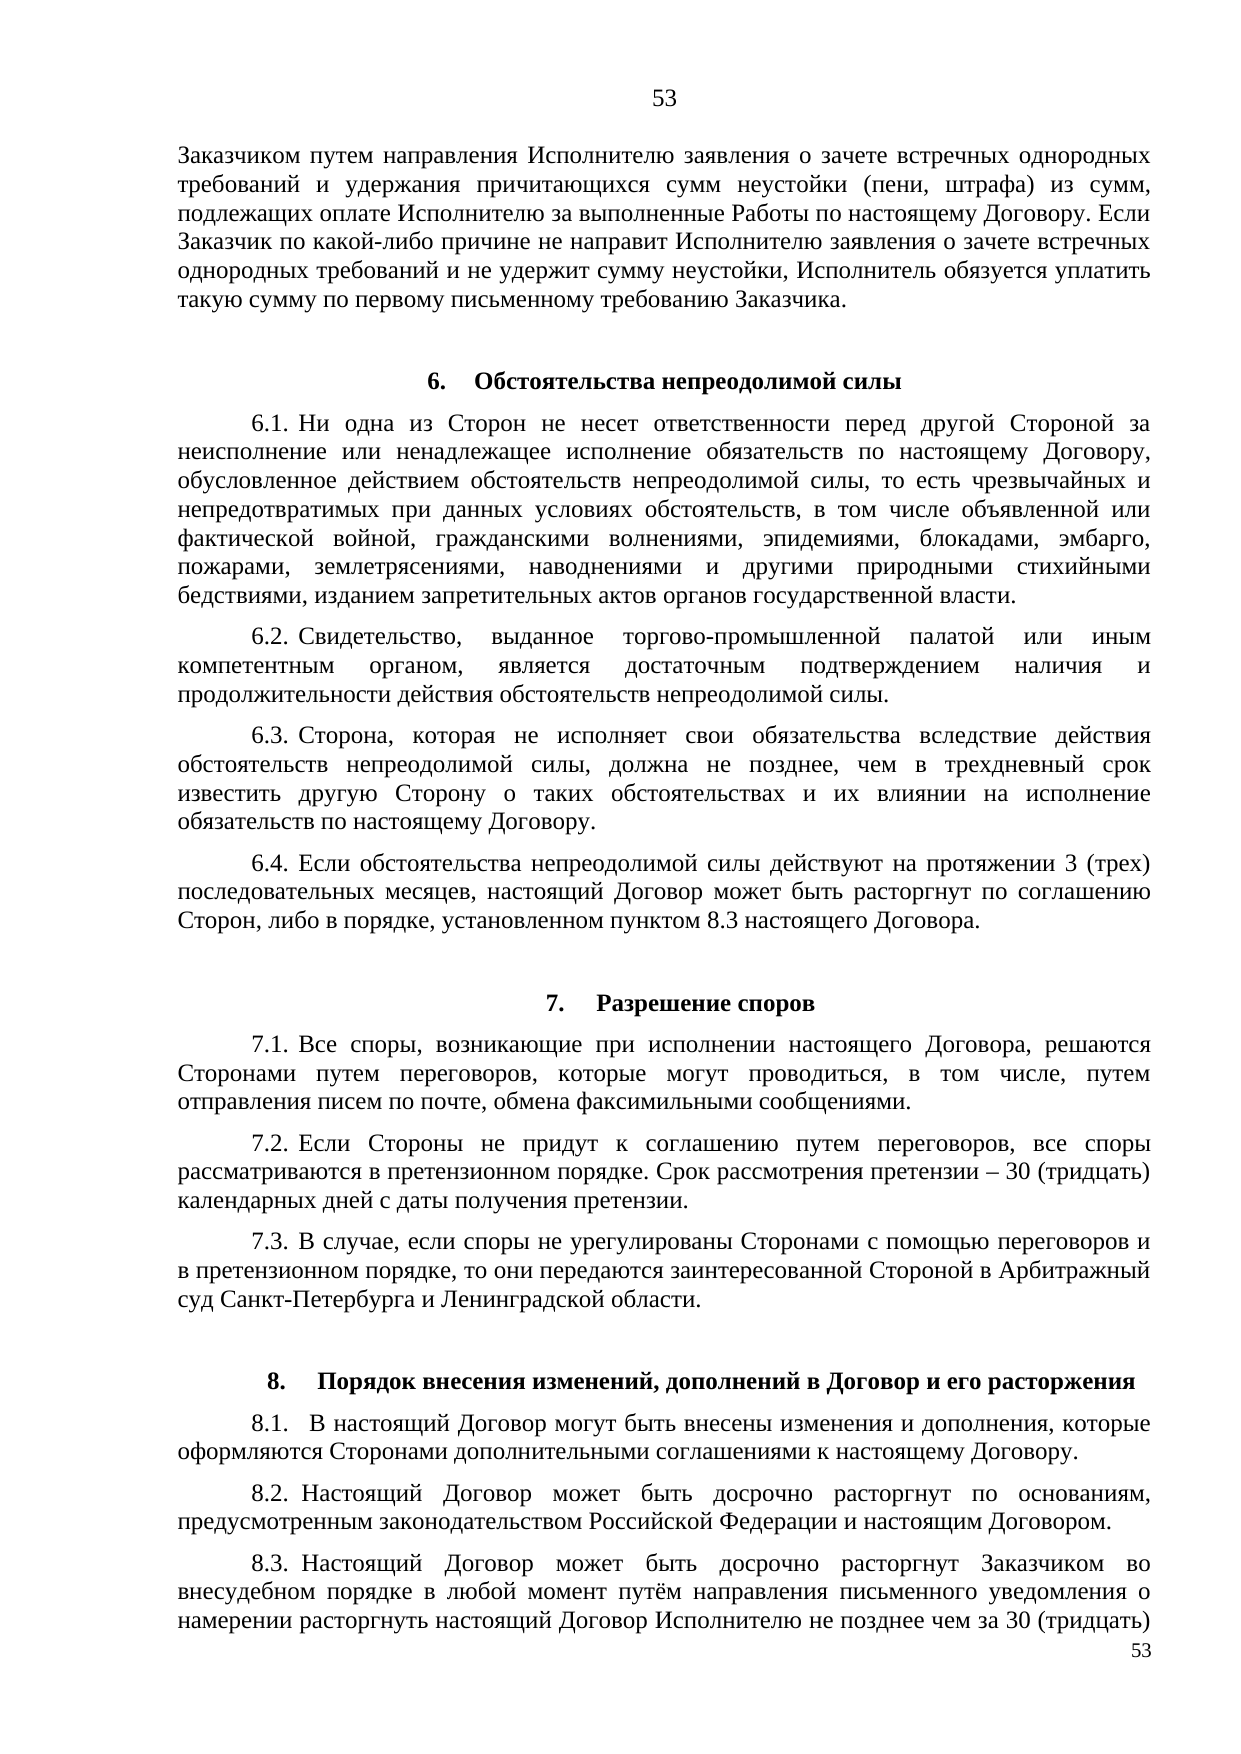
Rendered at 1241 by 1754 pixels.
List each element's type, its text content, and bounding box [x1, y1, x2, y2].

list Если Стороны не придут к соглашению путем переговоров, все споры рассматриваются в претензионном порядке. Срок рассмотрения претензии – 30 (тридцать) календарных дней с даты получения претензии. [177, 1128, 1152, 1214]
list В случае, если споры не урегулированы Сторонами с помощью переговоров и в претензионном порядке, то они передаются заинтересованной Стороной в Арбитражный суд Санкт-Петербурга и Ленинградской области. [177, 1226, 1152, 1313]
list Настоящий Договор может быть досрочно расторгнут по основаниям, предусмотренным законодательством Российской Федерации и настоящим Договором. [177, 1478, 1152, 1535]
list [177, 1548, 1152, 1634]
list Все споры, возникающие при исполнении настоящего Договора, решаются Сторонами путем переговоров, которые могут проводиться, в том числе, путем отправления писем по почте, обмена факсимильными сообщениями. [177, 1029, 1152, 1115]
list Если обстоятельства непреодолимой силы действуют на протяжении 3 (трех) последовательных месяцев, настоящий Договор может быть расторгнут по соглашению Сторон, либо в порядке, установленном пунктом 8.3 настоящего Договора. [177, 848, 1152, 934]
list Свидетельство, выданное торгово-промышленной палатой или иным компетентным органом, является достаточным подтверждением наличия и продолжительности действия обстоятельств непреодолимой силы. [177, 621, 1152, 708]
text 8. Порядок внесения изменений, дополнений в Договор и его расторжения [177, 1366, 1152, 1395]
list В настоящий Договор могут быть внесены изменения и дополнения, которые оформляются Сторонами дополнительными соглашениями к настоящему Договору. [177, 1408, 1152, 1465]
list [177, 140, 1152, 313]
list Разрешение споров [209, 988, 1152, 1016]
list Обстоятельства непреодолимой силы [177, 366, 1152, 395]
list Ни одна из Сторон не несет ответственности перед другой Стороной за неисполнение или ненадлежащее исполнение обязательств по настоящему Договору, обусловленное действием обстоятельств непреодолимой силы, то есть чрезвычайных и непредотвратимых при данных условиях обстоятельств, в том числе объявленной или фактической войной, гражданскими волнениями, эпидемиями, блокадами, эмбарго, пожарами, землетрясениями, наводнениями и другими природными стихийными бедствиями, изданием запретительных актов органов государственной власти. [177, 408, 1152, 609]
list Сторона, которая не исполняет свои обязательства вследствие действия обстоятельств непреодолимой силы, должна не позднее, чем в трехдневный срок известить другую Сторону о таких обстоятельствах и их влиянии на исполнение обязательств по настоящему Договору. [177, 720, 1152, 835]
